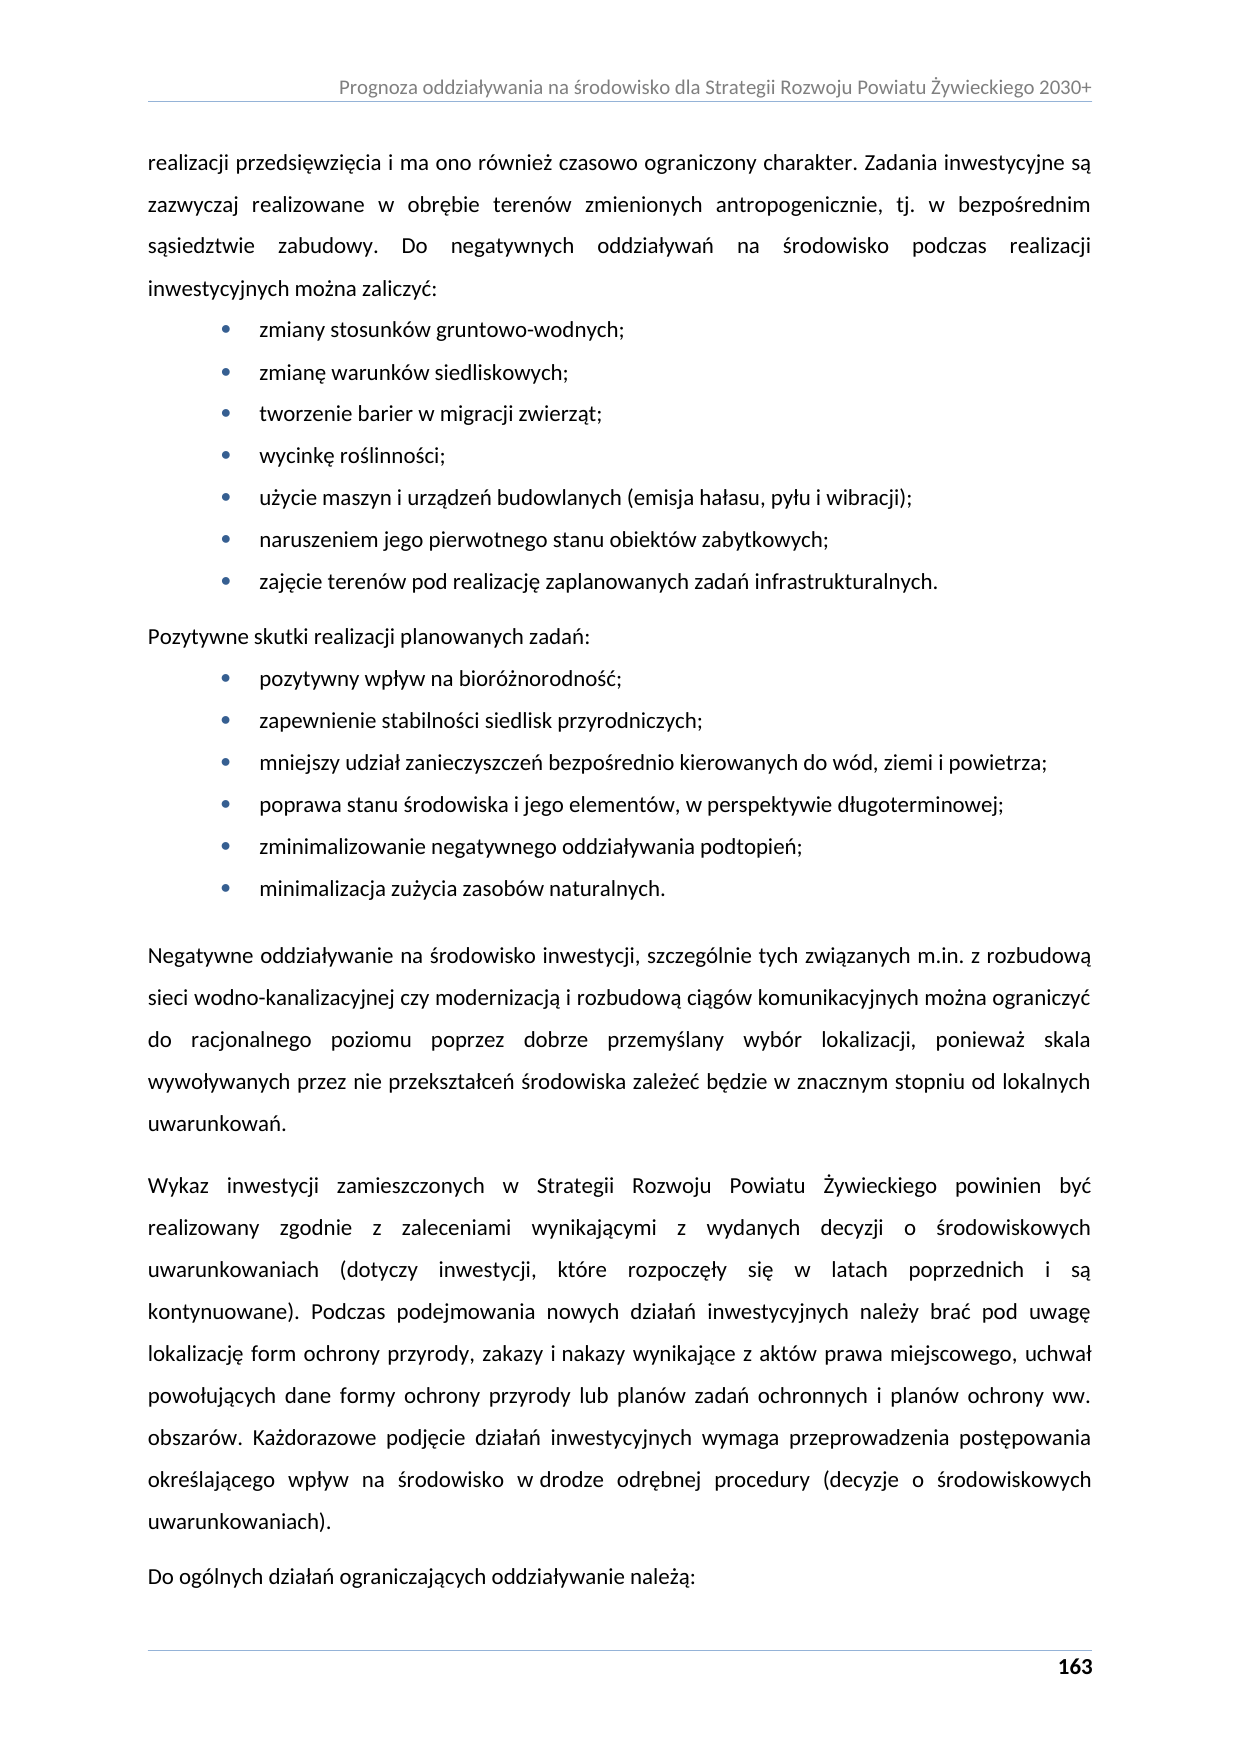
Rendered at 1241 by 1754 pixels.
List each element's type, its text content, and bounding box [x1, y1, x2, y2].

list zajęcie terenów pod realizację zaplanowanych zadań infrastrukturalnych. [222, 567, 1092, 596]
text Pozytywne skutki realizacji planowanych zadań: [148, 622, 1092, 650]
list wycinkę roślinności; [222, 442, 1092, 469]
list zminimalizowanie negatywnego oddziaływania podtopień; [222, 832, 1092, 860]
list zapewnienie stabilności siedlisk przyrodniczych; [222, 706, 1092, 734]
list naruszeniem jego pierwotnego stanu obiektów zabytkowych; [222, 526, 1092, 553]
list tworzenie barier w migracji zwierząt; [222, 399, 1092, 428]
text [148, 148, 1092, 302]
list minimalizacja zużycia zasobów naturalnych. [222, 874, 1092, 902]
list użycie maszyn i urządzeń budowlanych (emisja hałasu, pyłu i wibracji); [222, 483, 1092, 512]
text Wykaz inwestycji zamieszczonych w Strategii Rozwoju Powiatu Żywieckiego powinien być realizowany zgodnie z zaleceniami wynikającymi z wydanych decyzji o środowiskowych uwarunkowaniach (dotyczy inwestycji, które rozpoczęły się w latach poprzednich i są kontynuowane). Podczas podejmowania nowych działań inwestycyjnych należy brać pod uwagę lokalizację form ochrony przyrody, zakazy i nakazy wynikające z aktów prawa miejscowego, uchwał powołujących dane formy ochrony przyrody lub planów zadań ochronnych i planów ochrony ww. obszarów. Każdorazowe podjęcie działań inwestycyjnych wymaga przeprowadzenia postępowania określającego wpływ na środowisko w drodze odrębnej procedury (decyzje o środowiskowych uwarunkowaniach). [148, 1172, 1092, 1535]
list mniejszy udział zanieczyszczeń bezpośrednio kierowanych do wód, ziemi i powietrza; [222, 748, 1092, 776]
list zmianę warunków siedliskowych; [222, 358, 1092, 386]
list poprawa stanu środowiska i jego elementów, w perspektywie długoterminowej; [222, 790, 1092, 818]
list pozytywny wpływ na bioróżnorodność; [222, 664, 1092, 692]
list zmiany stosunków gruntowo-wodnych; [222, 316, 1092, 344]
text Do ogólnych działań ograniczających oddziaływanie należą: [148, 1562, 1092, 1590]
text Negatywne oddziaływanie na środowisko inwestycji, szczególnie tych związanych m.in. z rozbudową sieci wodno-kanalizacyjnej czy modernizacją i rozbudową ciągów komunikacyjnych można ograniczyć do racjonalnego poziomu poprzez dobrze przemyślany wybór lokalizacji, ponieważ skala wywoływanych przez nie przekształceń środowiska zależeć będzie w znacznym stopniu od lokalnych uwarunkowań. [148, 941, 1092, 1137]
